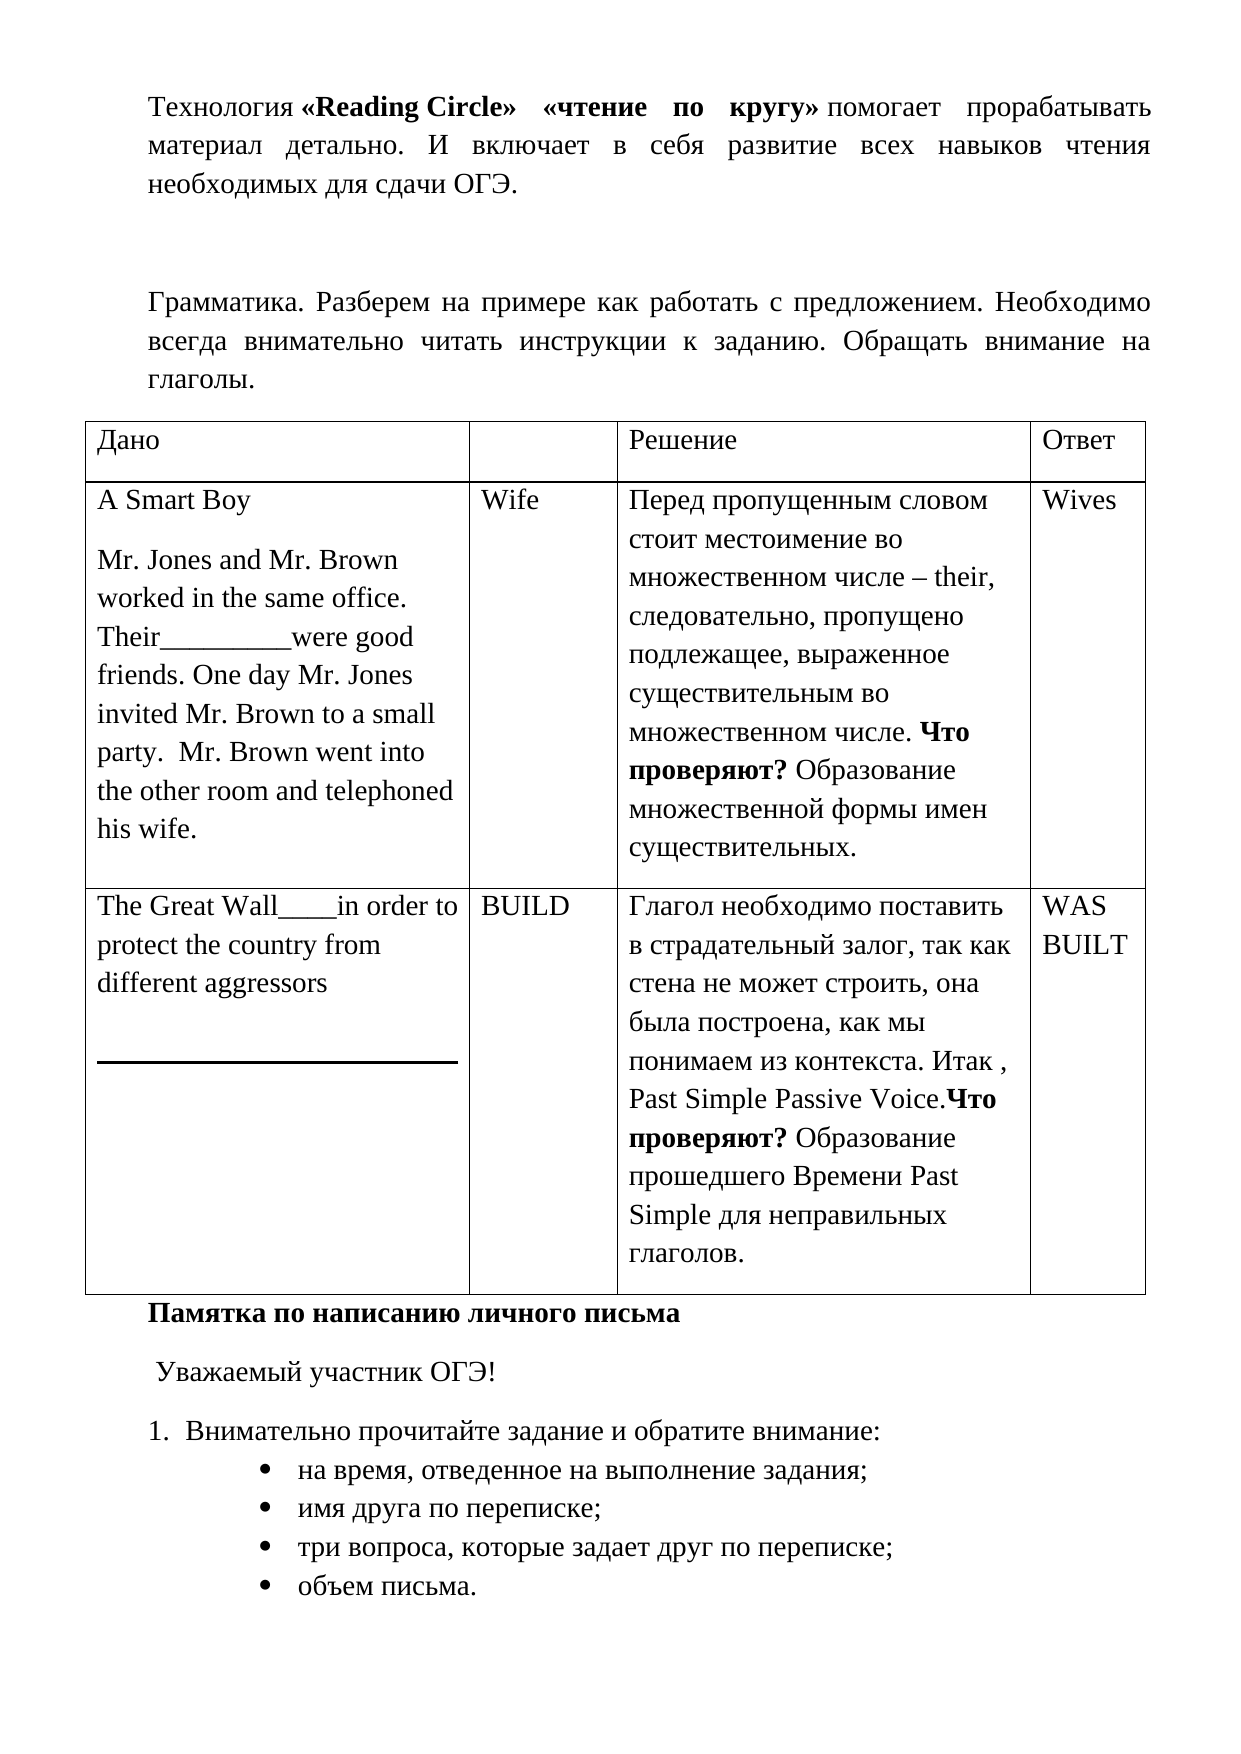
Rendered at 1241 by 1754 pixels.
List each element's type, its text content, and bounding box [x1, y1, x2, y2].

list имя друга по переписке; [260, 1491, 1152, 1524]
list три вопроса, которые задает друг по переписке; [260, 1529, 1152, 1563]
text Грамматика. Разберем на примере как работать с предложением. Необходимо всегда внимательно читать инструкции к заданию. Обращать внимание на глаголы. [148, 284, 1152, 395]
table_header Дано [86, 422, 469, 481]
table_cell Перед пропущенным словом стоит местоимение во множественном числе – their, следовательно, пропущено подлежащее, выраженное существительным во множественном числе. Что проверяют? Образование множественной формы имен существительных. [618, 483, 1030, 887]
list Внимательно прочитайте задание и обратите внимание: [148, 1413, 1152, 1447]
table_cell WAS BUILT [1031, 889, 1145, 1294]
list объем письма. [260, 1568, 1152, 1602]
text Памятка по написанию личного письма [148, 1295, 1152, 1328]
table_cell The Great Wall____in order to protect the country from different aggressors [86, 889, 469, 1294]
table_header Решение [618, 422, 1030, 481]
table_cell Wives [1031, 483, 1145, 887]
table_cell BUILD [470, 889, 617, 1294]
table_cell Глагол необходимо поставить в страдательный залог, так как стена не может строить, она была построена, как мы понимаем из контекста. Итак , Past Simple Passive Voice.Что проверяют? Образование прошедшего Времени Past Simple для неправильных глаголов. [618, 889, 1030, 1294]
table_header Ответ [1031, 422, 1145, 481]
table_cell A Smart Boy Mr. Jones and Mr. Brown worked in the same office. Their_________were good friends. One day Mr. Jones invited Mr. Brown to a small party. Mr. Brown went into the other room and telephoned his wife. [86, 483, 469, 887]
table_header [470, 422, 617, 481]
table_cell Wife [470, 483, 617, 887]
list на время, отведенное на выполнение задания; [260, 1452, 1152, 1486]
text Уважаемый участник ОГЭ! [148, 1354, 1152, 1388]
text Технология «Reading Circle» «чтение по кругу» помогает прорабатывать материал детально. И включает в себя развитие всех навыков чтения необходимых для сдачи ОГЭ. [148, 89, 1152, 199]
